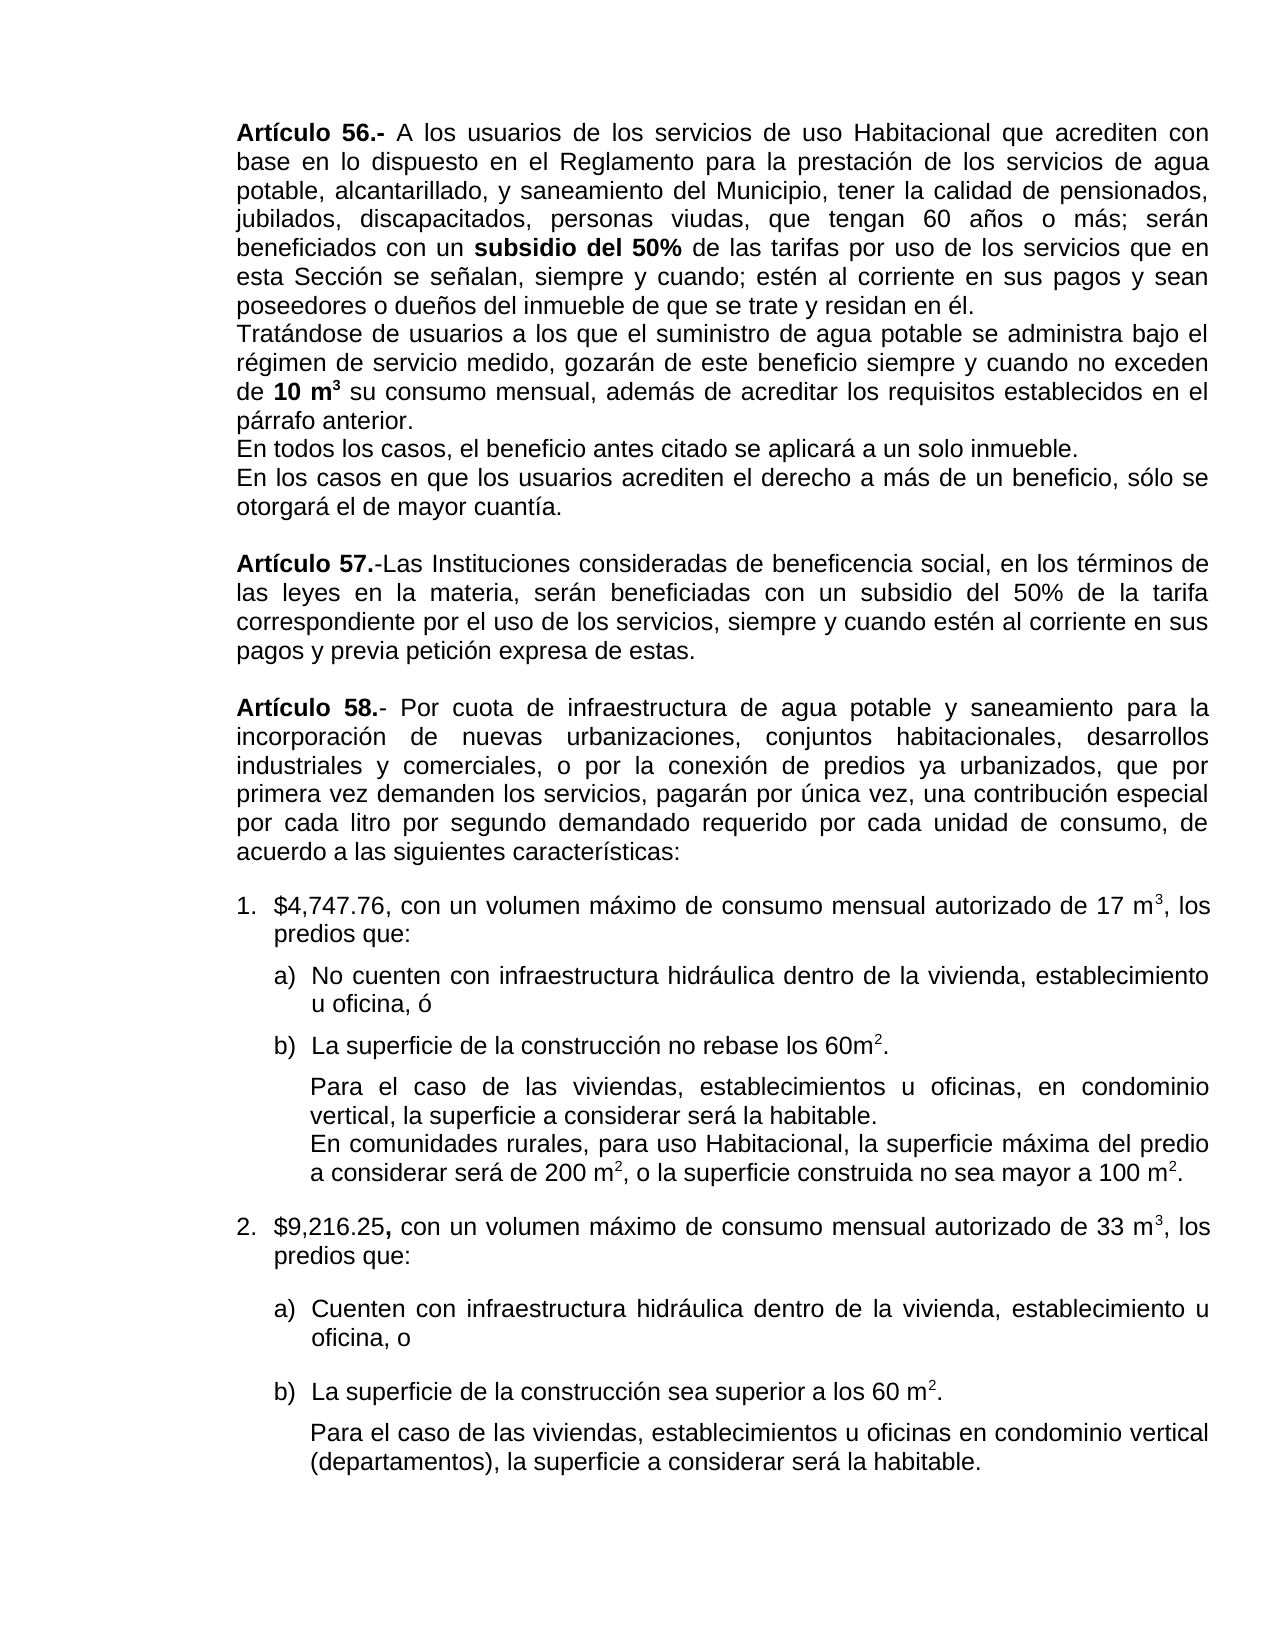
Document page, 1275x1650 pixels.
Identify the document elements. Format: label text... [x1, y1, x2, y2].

list La superficie de la construcción no rebase los 60m2. [274, 1031, 1211, 1059]
list No cuenten con infraestructura hidráulica dentro de la vivienda, establecimiento u oficina, ó [274, 961, 1211, 1018]
text Para el caso de las viviendas, establecimientos u oficinas en condominio vertical (departamentos), la superficie a considerar será la habitable. [310, 1418, 1211, 1476]
text En comunidades rurales, para uso Habitacional, la superficie máxima del predio a considerar será de 200 m2, o la superficie construida no sea mayor a 100 m2. [310, 1129, 1211, 1187]
list $9,216.25, con un volumen máximo de consumo mensual autorizado de , los predios que: [236, 1212, 1211, 1269]
list Cuenten con infraestructura hidráulica dentro de la vivienda, establecimiento u oficina, o [273, 1294, 1211, 1352]
list La superficie de la construcción sea superior a los 60 m2. [273, 1377, 1211, 1406]
text En todos los casos, el beneficio antes citado se aplicará a un solo inmueble. [236, 434, 1211, 463]
text Tratándose de usuarios a los que el suministro de agua potable se administra bajo el régimen de servicio medido, gozarán de este beneficio siempre y cuando no exceden de 10 m3 su consumo mensual, además de acreditar los requisitos establecidos en el párrafo anterior. [236, 319, 1211, 434]
text En los casos en que los usuarios acrediten el derecho a más de un beneficio, sólo se otorgará el de mayor cuantía. [236, 463, 1211, 521]
text Artículo 57.-Las Instituciones consideradas de beneficencia social, en los términos de las leyes en la materia, serán beneficiadas con un subsidio del 50% de la tarifa correspondiente por el uso de los servicios, siempre y cuando estén al corriente en sus pagos y previa petición expresa de estas. [236, 549, 1211, 664]
text Para el caso de las viviendas, establecimientos u oficinas, en condominio vertical, la superficie a considerar será la habitable. [310, 1072, 1211, 1129]
list $4,747.76, con un volumen máximo de consumo mensual autorizado de , los predios que: [236, 891, 1211, 948]
text Artículo 58.- Por cuota de infraestructura de agua potable y saneamiento para la incorporación de nuevas urbanizaciones, conjuntos habitacionales, desarrollos industriales y comerciales, o por la conexión de predios ya urbanizados, que por primera vez demanden los servicios, pagarán por única vez, una contribución especial por cada litro por segundo demandado requerido por cada unidad de consumo, de acuerdo a las siguientes características: [236, 693, 1211, 866]
text Artículo 56.- A los usuarios de los servicios de uso Habitacional que acrediten con base en lo dispuesto en el Reglamento para la prestación de los servicios de agua potable, alcantarillado, y saneamiento del Municipio, tener la calidad de pensionados, jubilados, discapacitados, personas viudas, que tengan 60 años o más; serán beneficiados con un subsidio del 50% de las tarifas por uso de los servicios que en esta Sección se señalan, siempre y cuando; estén al corriente en sus pagos y sean poseedores o dueños del inmueble de que se trate y residan en él. [236, 118, 1211, 319]
